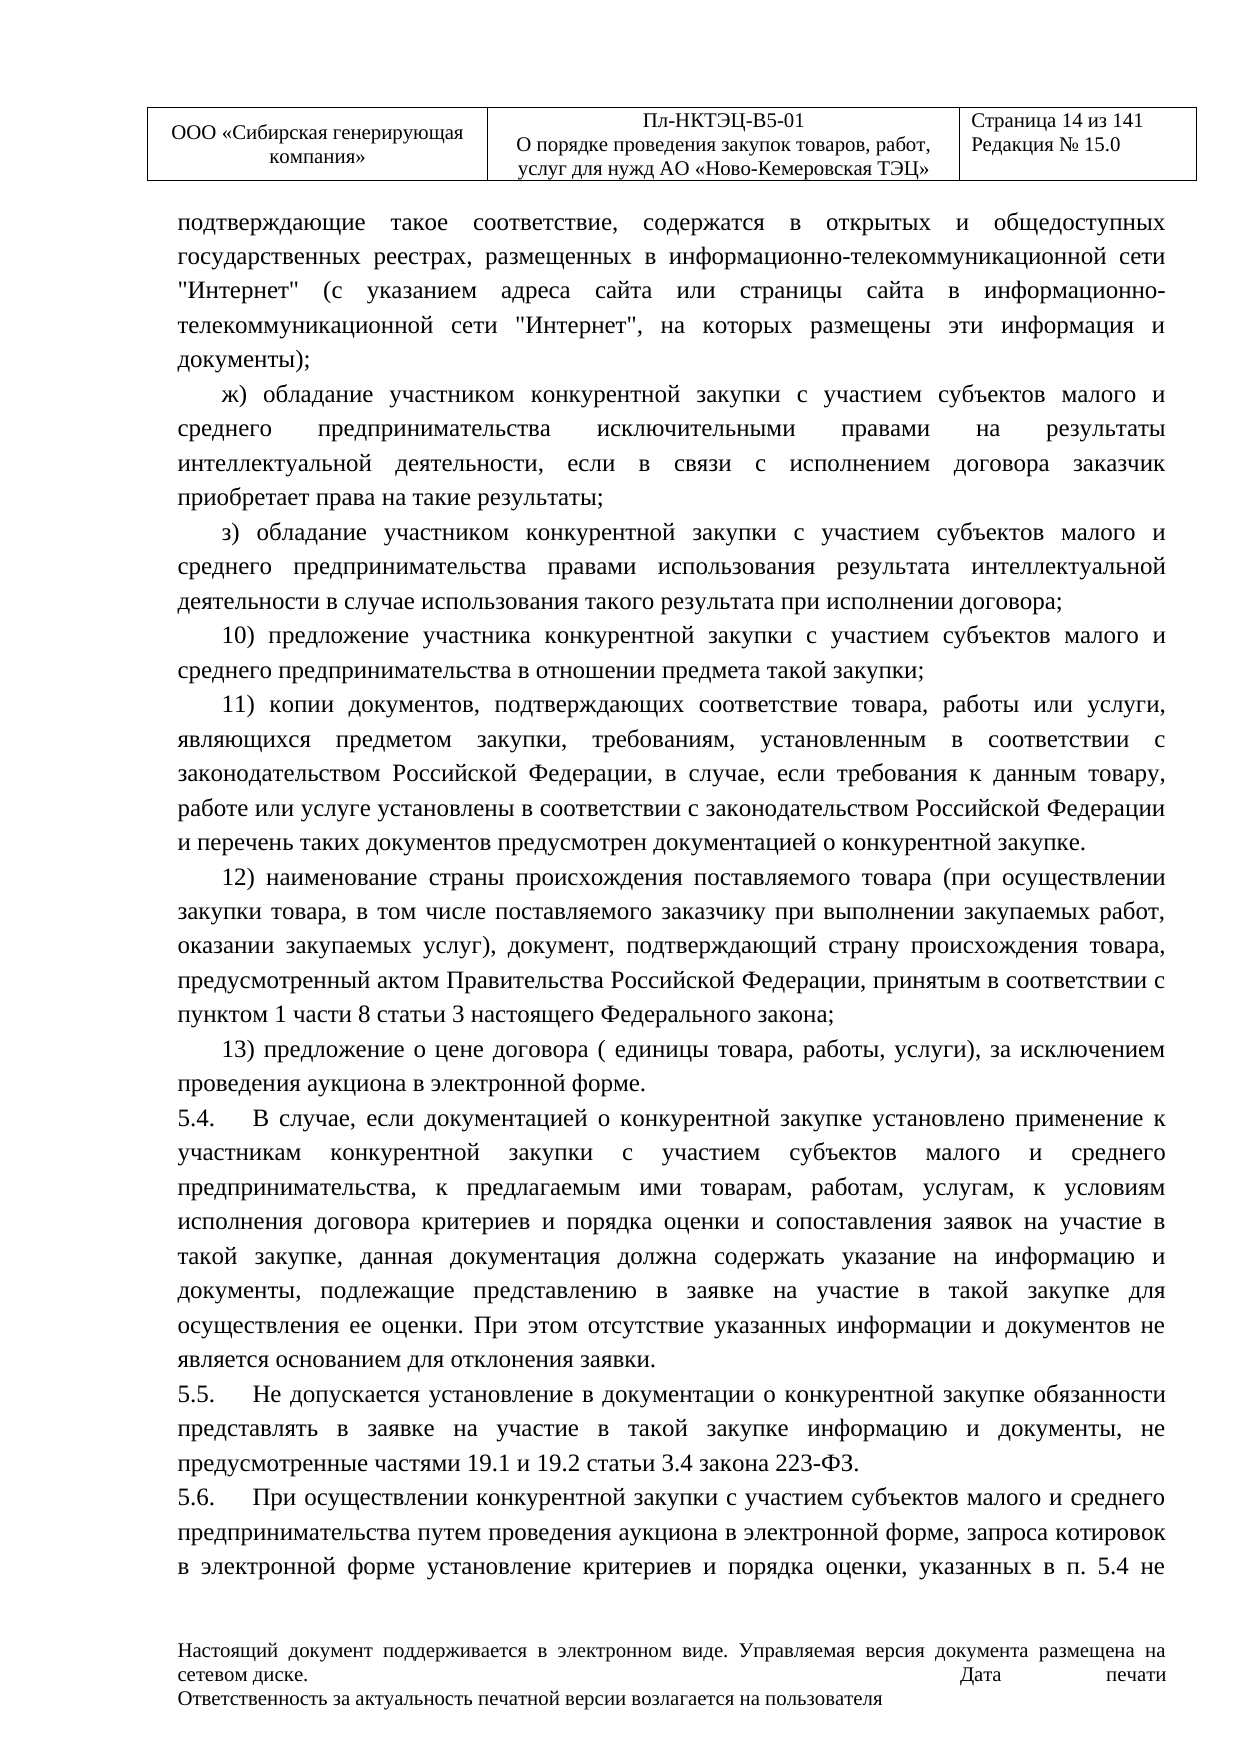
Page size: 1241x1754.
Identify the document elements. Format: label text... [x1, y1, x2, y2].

text 10) предложение участника конкурентной закупки с участием субъектов малого и среднего предпринимательства в отношении предмета такой закупки; [177, 620, 1166, 683]
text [177, 207, 1166, 373]
text 12) наименование страны происхождения поставляемого товара (при осуществлении закупки товара, в том числе поставляемого заказчику при выполнении закупаемых работ, оказании закупаемых услуг), документ, подтверждающий страну происхождения товара, предусмотренный актом Правительства Российской Федерации, принятым в соответствии с пунктом 1 части 8 статьи 3 настоящего Федерального закона; [177, 862, 1166, 1028]
list Не допускается установление в документации о конкурентной закупке обязанности представлять в заявке на участие в такой закупке информацию и документы, не предусмотренные частями 19.1 и 19.2 статьи 3.4 закона 223-ФЗ. [177, 1379, 1166, 1477]
text 13) предложение о цене договора ( единицы товара, работы, услуги), за исключением проведения аукциона в электронной форме. [177, 1034, 1166, 1097]
text з) обладание участником конкурентной закупки с участием субъектов малого и среднего предпринимательства правами использования результата интеллектуальной деятельности в случае использования такого результата при исполнении договора; [177, 517, 1166, 614]
text ж) обладание участником конкурентной закупки с участием субъектов малого и среднего предпринимательства исключительными правами на результаты интеллектуальной деятельности, если в связи с исполнением договора заказчик приобретает права на такие результаты; [177, 379, 1166, 511]
list В случае, если документацией о конкурентной закупке установлено применение к участникам конкурентной закупки с участием субъектов малого и среднего предпринимательства, к предлагаемым ими товарам, работам, услугам, к условиям исполнения договора критериев и порядка оценки и сопоставления заявок на участие в такой закупке, данная документация должна содержать указание на информацию и документы, подлежащие представлению в заявке на участие в такой закупке для осуществления ее оценки. При этом отсутствие указанных информации и документов не является основанием для отклонения заявки. [177, 1103, 1166, 1373]
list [177, 1482, 1166, 1580]
text 11) копии документов, подтверждающих соответствие товара, работы или услуги, являющихся предметом закупки, требованиям, установленным в соответствии с законодательством Российской Федерации, в случае, если требования к данным товару, работе или услуге установлены в соответствии с законодательством Российской Федерации и перечень таких документов предусмотрен документацией о конкурентной закупке. [177, 689, 1166, 856]
